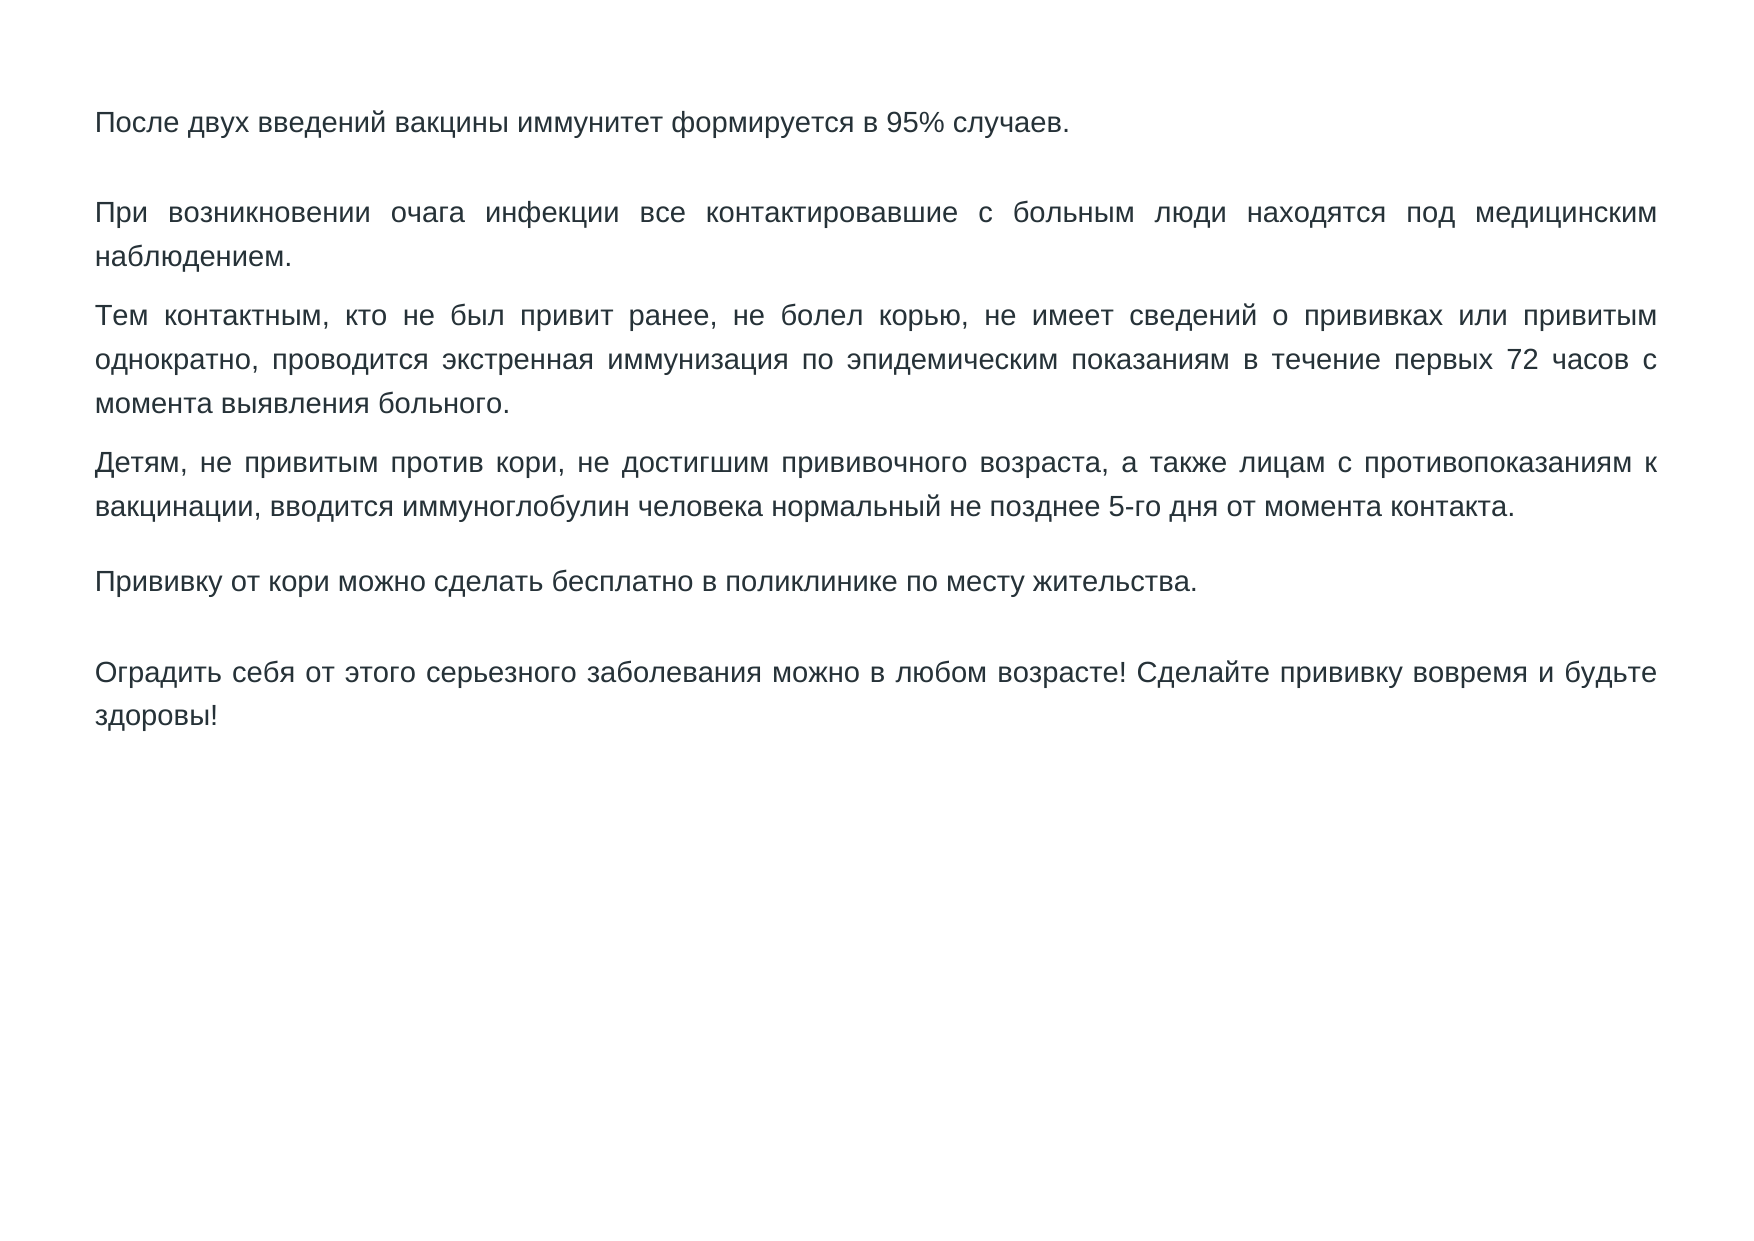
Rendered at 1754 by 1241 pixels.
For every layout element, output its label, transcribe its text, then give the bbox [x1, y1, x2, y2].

text Прививку от кори можно сделать бесплатно в поликлинике по месту жительства. [94, 554, 1659, 598]
text Тем контактным, кто не был привит ранее, не болел корью, не имеет сведений о прививках или привитым однократно, проводится экстренная иммунизация по эпидемическим показаниям в течение первых 72 часов с момента выявления больного. [94, 288, 1659, 419]
text Детям, не привитым против кори, не достигшим прививочного возраста, а также лицам с противопоказаниям к вакцинации, вводится иммуноглобулин человека нормальный не позднее 5-го дня от момента контакта. [94, 435, 1659, 523]
text При возникновении очага инфекции все контактировавшие с больным люди находятся под медицинским наблюдением. [94, 185, 1659, 273]
text Оградить себя от этого серьезного заболевания можно в любом возрасте! Сделайте прививку вовремя и будьте здоровы! [94, 644, 1659, 732]
text После двух введений вакцины иммунитет формируется в 95% случаев. [94, 94, 1659, 138]
